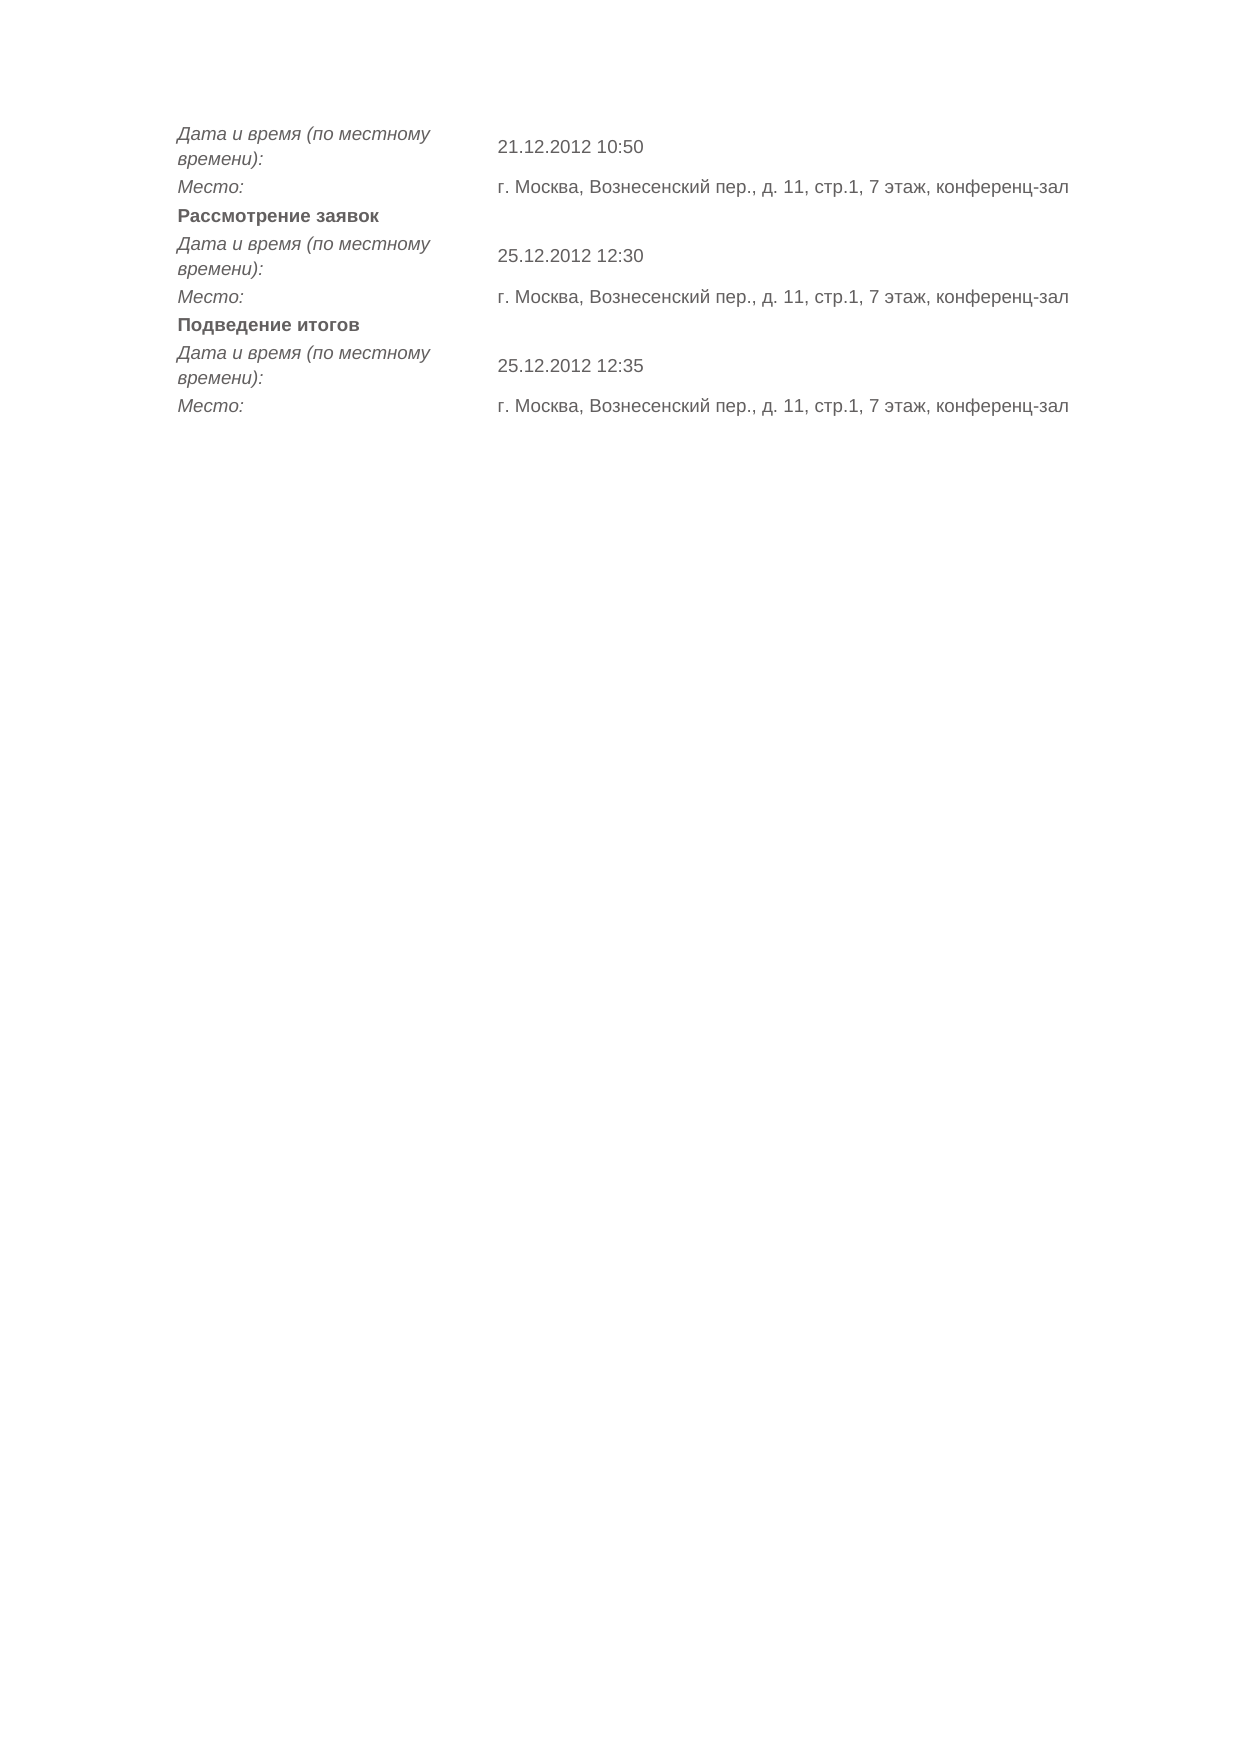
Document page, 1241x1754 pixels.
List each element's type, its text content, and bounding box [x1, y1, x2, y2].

table_cell Дата и время (по местному времени): [176, 118, 496, 171]
table_cell г. Москва, Вознесенский пер., д. 11, стр.1, 7 этаж, конференц-зал [496, 171, 1159, 199]
table_cell 25.12.2012 12:30 [496, 228, 1159, 281]
table_cell 21.12.2012 10:50 [496, 118, 1159, 171]
table_cell Подведение итогов [176, 309, 1159, 337]
table_cell Место: [176, 171, 496, 199]
table_cell 25.12.2012 12:35 [496, 337, 1159, 390]
table_cell Дата и время (по местному времени): [176, 228, 496, 281]
table_cell г. Москва, Вознесенский пер., д. 11, стр.1, 7 этаж, конференц-зал [496, 281, 1159, 309]
table_cell г. Москва, Вознесенский пер., д. 11, стр.1, 7 этаж, конференц-зал [496, 390, 1159, 418]
table_cell Дата и время (по местному времени): [176, 337, 496, 390]
table_cell Место: [176, 390, 496, 418]
table_cell Место: [176, 281, 496, 309]
table_cell Рассмотрение заявок [176, 199, 1159, 227]
